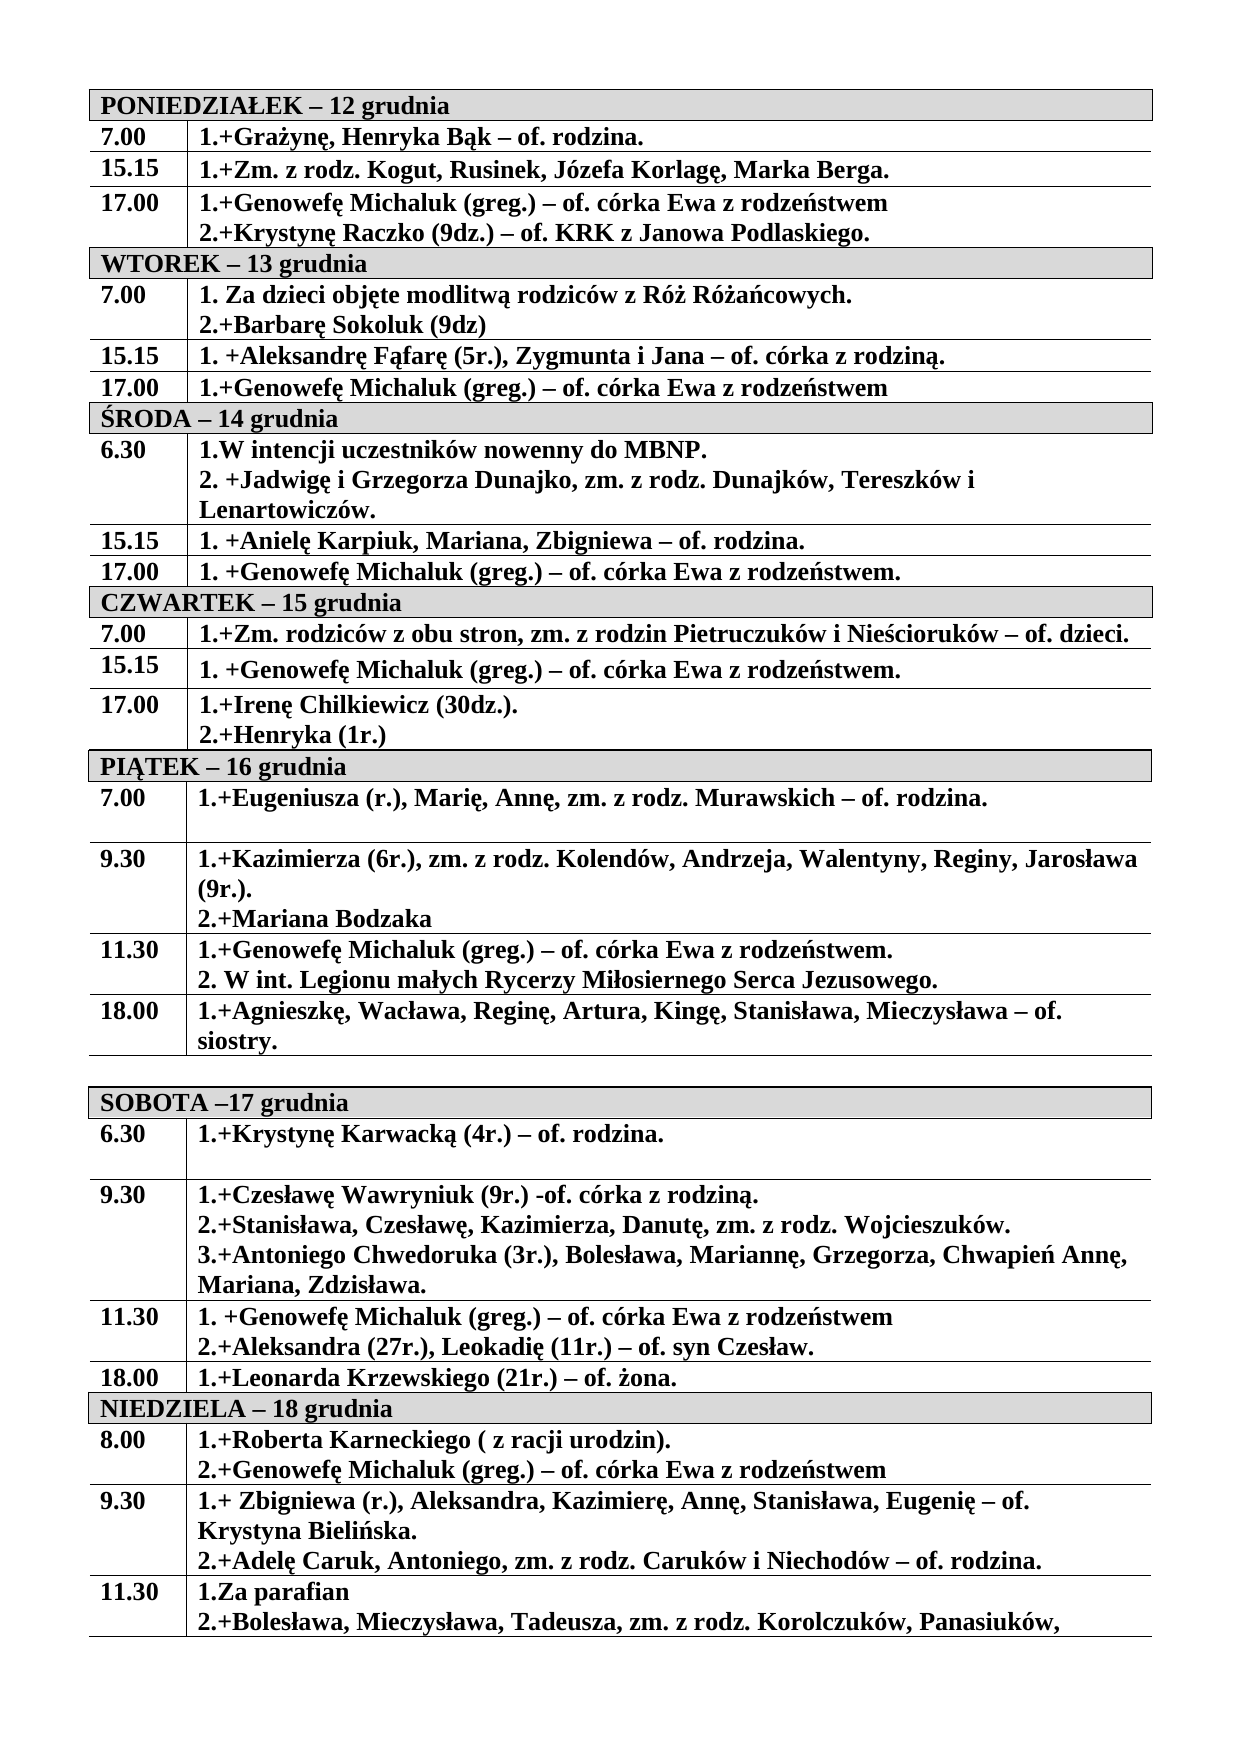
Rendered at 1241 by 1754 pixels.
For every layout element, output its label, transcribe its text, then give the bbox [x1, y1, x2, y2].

table_cell 1.+Irenę Chilkiewicz (30dz.). 2.+Henryka (1r.) [188, 688, 1152, 749]
table_cell 1. Za dzieci objęte modlitwą rodziców z Róż Różańcowych. 2.+Barbarę Sokoluk (9dz) [188, 279, 1152, 339]
table_cell 1. +Anielę Karpiuk, Mariana, Zbigniewa – of. rodzina. [188, 524, 1152, 555]
table_cell 1.+Genowefę Michaluk (greg.) – of. córka Ewa z rodzeństwem. 2. W int. Legionu małych Rycerzy Miłosiernego Serca Jezusowego. [187, 933, 1152, 994]
table_cell 18.00 [89, 1362, 186, 1392]
table_cell 7.00 [89, 279, 187, 339]
table_cell 11.30 [89, 934, 186, 994]
table_cell 1. +Genowefę Michaluk (greg.) – of. córka Ewa z rodzeństwem. [188, 648, 1152, 688]
table_cell CZWARTEK – 15 grudnia [90, 587, 1152, 617]
table_cell 18.00 [89, 995, 186, 1055]
table_cell 1.+Eugeniusza (r.), Marię, Annę, zm. z rodz. Murawskich – of. rodzina. [187, 782, 1152, 842]
table_cell 1.+Krystynę Karwacką (4r.) – of. rodzina. [187, 1119, 1152, 1178]
table_cell 8.00 [89, 1424, 186, 1484]
table_cell 9.30 [89, 1180, 186, 1299]
table_cell 1.+Genowefę Michaluk (greg.) – of. córka Ewa z rodzeństwem [188, 371, 1152, 402]
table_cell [187, 1575, 1152, 1636]
table_cell 1.+ Zbigniewa (r.), Aleksandra, Kazimierę, Annę, Stanisława, Eugenię – of. Krystyna Bielińska. 2.+Adelę Caruk, Antoniego, zm. z rodz. Caruków i Niechodów – of. rodzina. [187, 1484, 1152, 1575]
table_cell 1.+Czesławę Wawryniuk (9r.) -of. córka z rodziną. 2.+Stanisława, Czesławę, Kazimierza, Danutę, zm. z rodz. Wojcieszuków. 3.+Antoniego Chwedoruka (3r.), Bolesława, Mariannę, Grzegorza, Chwapień Annę, Mariana, Zdzisława. [187, 1179, 1152, 1299]
table_cell 9.30 [89, 1485, 186, 1575]
table_cell 1. +Aleksandrę Fąfarę (5r.), Zygmunta i Jana – of. córka z rodziną. [188, 339, 1152, 371]
table_cell 7.00 [89, 782, 186, 842]
table_cell NIEDZIELA – 18 grudnia [89, 1393, 1151, 1423]
table_cell 17.00 [89, 371, 187, 402]
table_cell 17.00 [89, 186, 187, 247]
table_cell 1.+Kazimierza (6r.), zm. z rodz. Kolendów, Andrzeja, Walentyny, Reginy, Jarosława (9r.). 2.+Mariana Bodzaka [187, 842, 1152, 933]
table_cell 15.15 [89, 151, 187, 186]
table_cell 1.+Agnieszkę, Wacława, Reginę, Artura, Kingę, Stanisława, Mieczysława – of. siostry. [187, 994, 1152, 1055]
table_cell 17.00 [89, 688, 187, 749]
table_cell 1.+Zm. rodziców z obu stron, zm. z rodzin Pietruczuków i Nieścioruków – of. dzieci. [188, 618, 1152, 648]
table_cell 15.15 [89, 339, 187, 371]
table_cell 1. +Genowefę Michaluk (greg.) – of. córka Ewa z rodzeństwem 2.+Aleksandra (27r.), Leokadię (11r.) – of. syn Czesław. [187, 1300, 1152, 1361]
table_cell 17.00 [89, 555, 187, 586]
table_header SOBOTA –17 grudnia [89, 1088, 1151, 1117]
table_cell 1.+Roberta Karneckiego ( z racji urodzin). 2.+Genowefę Michaluk (greg.) – of. córka Ewa z rodzeństwem [187, 1424, 1152, 1484]
table_cell 7.00 [89, 618, 187, 648]
table_cell 11.30 [89, 1301, 186, 1361]
table_cell 11.30 [89, 1576, 186, 1636]
table_cell 15.15 [89, 648, 187, 688]
table_cell ŚRODA – 14 grudnia [90, 403, 1152, 433]
table_cell 9.30 [89, 843, 186, 933]
table_header PONIEDZIAŁEK – 12 grudnia [90, 90, 1152, 120]
table_cell 1.+Leonarda Krzewskiego (21r.) – of. żona. [187, 1361, 1152, 1392]
table_cell 15.15 [89, 524, 187, 555]
table_cell 1.+Genowefę Michaluk (greg.) – of. córka Ewa z rodzeństwem 2.+Krystynę Raczko (9dz.) – of. KRK z Janowa Podlaskiego. [188, 186, 1152, 247]
table_cell WTOREK – 13 grudnia [90, 248, 1152, 278]
table_cell 6.30 [89, 1119, 186, 1178]
table_cell 1.W intencji uczestników nowenny do MBNP. 2. +Jadwigę i Grzegorza Dunajko, zm. z rodz. Dunajków, Tereszków i Lenartowiczów. [188, 434, 1152, 524]
table_cell 6.30 [89, 434, 187, 524]
table_cell 7.00 [89, 121, 187, 151]
table_header PIĄTEK – 16 grudnia [89, 751, 1151, 781]
table_cell 1.+Grażynę, Henryka Bąk – of. rodzina. [188, 121, 1152, 151]
table_cell 1.+Zm. z rodz. Kogut, Rusinek, Józefa Korlagę, Marka Berga. [188, 151, 1152, 186]
table_cell 1. +Genowefę Michaluk (greg.) – of. córka Ewa z rodzeństwem. [188, 555, 1152, 586]
